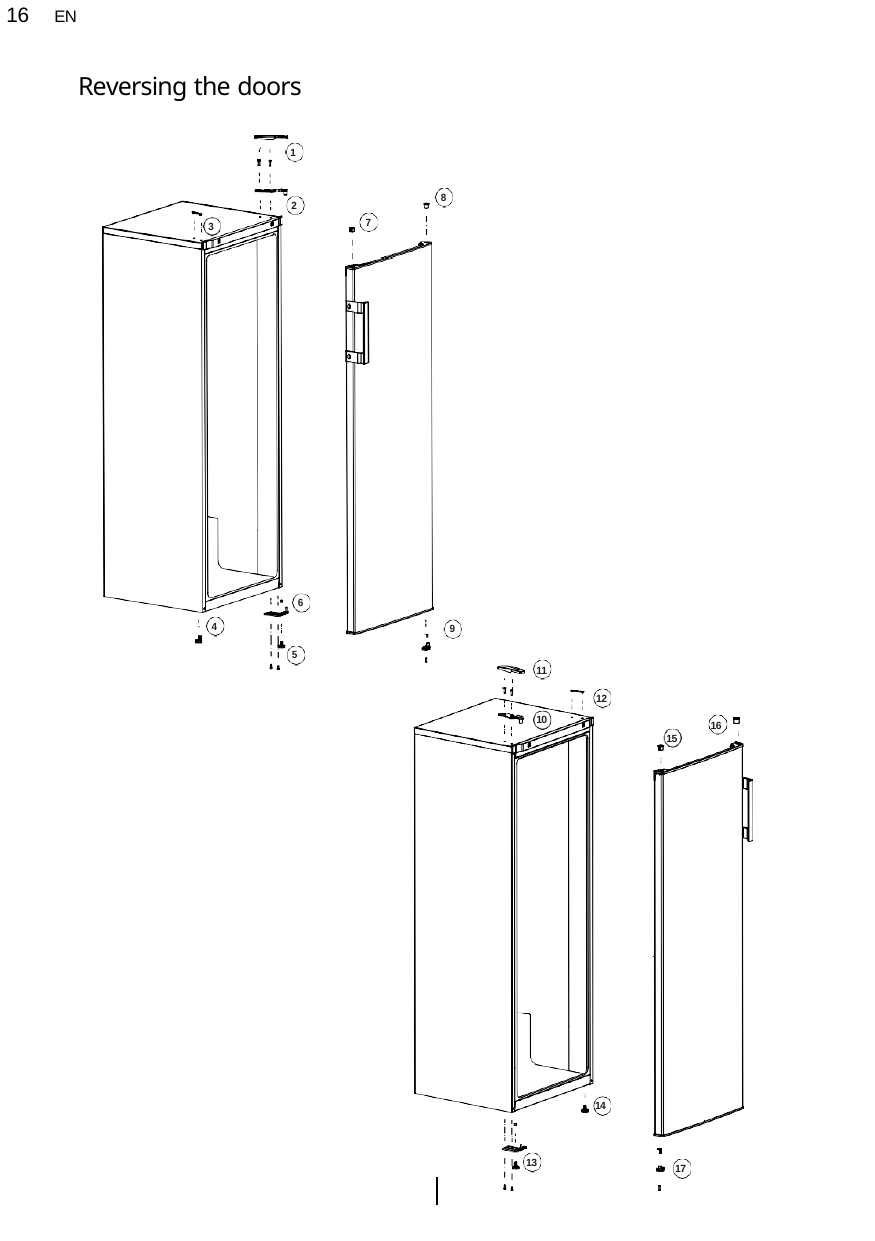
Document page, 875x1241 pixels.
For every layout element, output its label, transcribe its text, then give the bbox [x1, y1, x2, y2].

subtitle Reversing the doors [78, 69, 812, 103]
picture [656, 1159, 691, 1179]
picture [653, 715, 753, 1137]
picture [345, 188, 611, 1191]
picture [102, 135, 310, 670]
